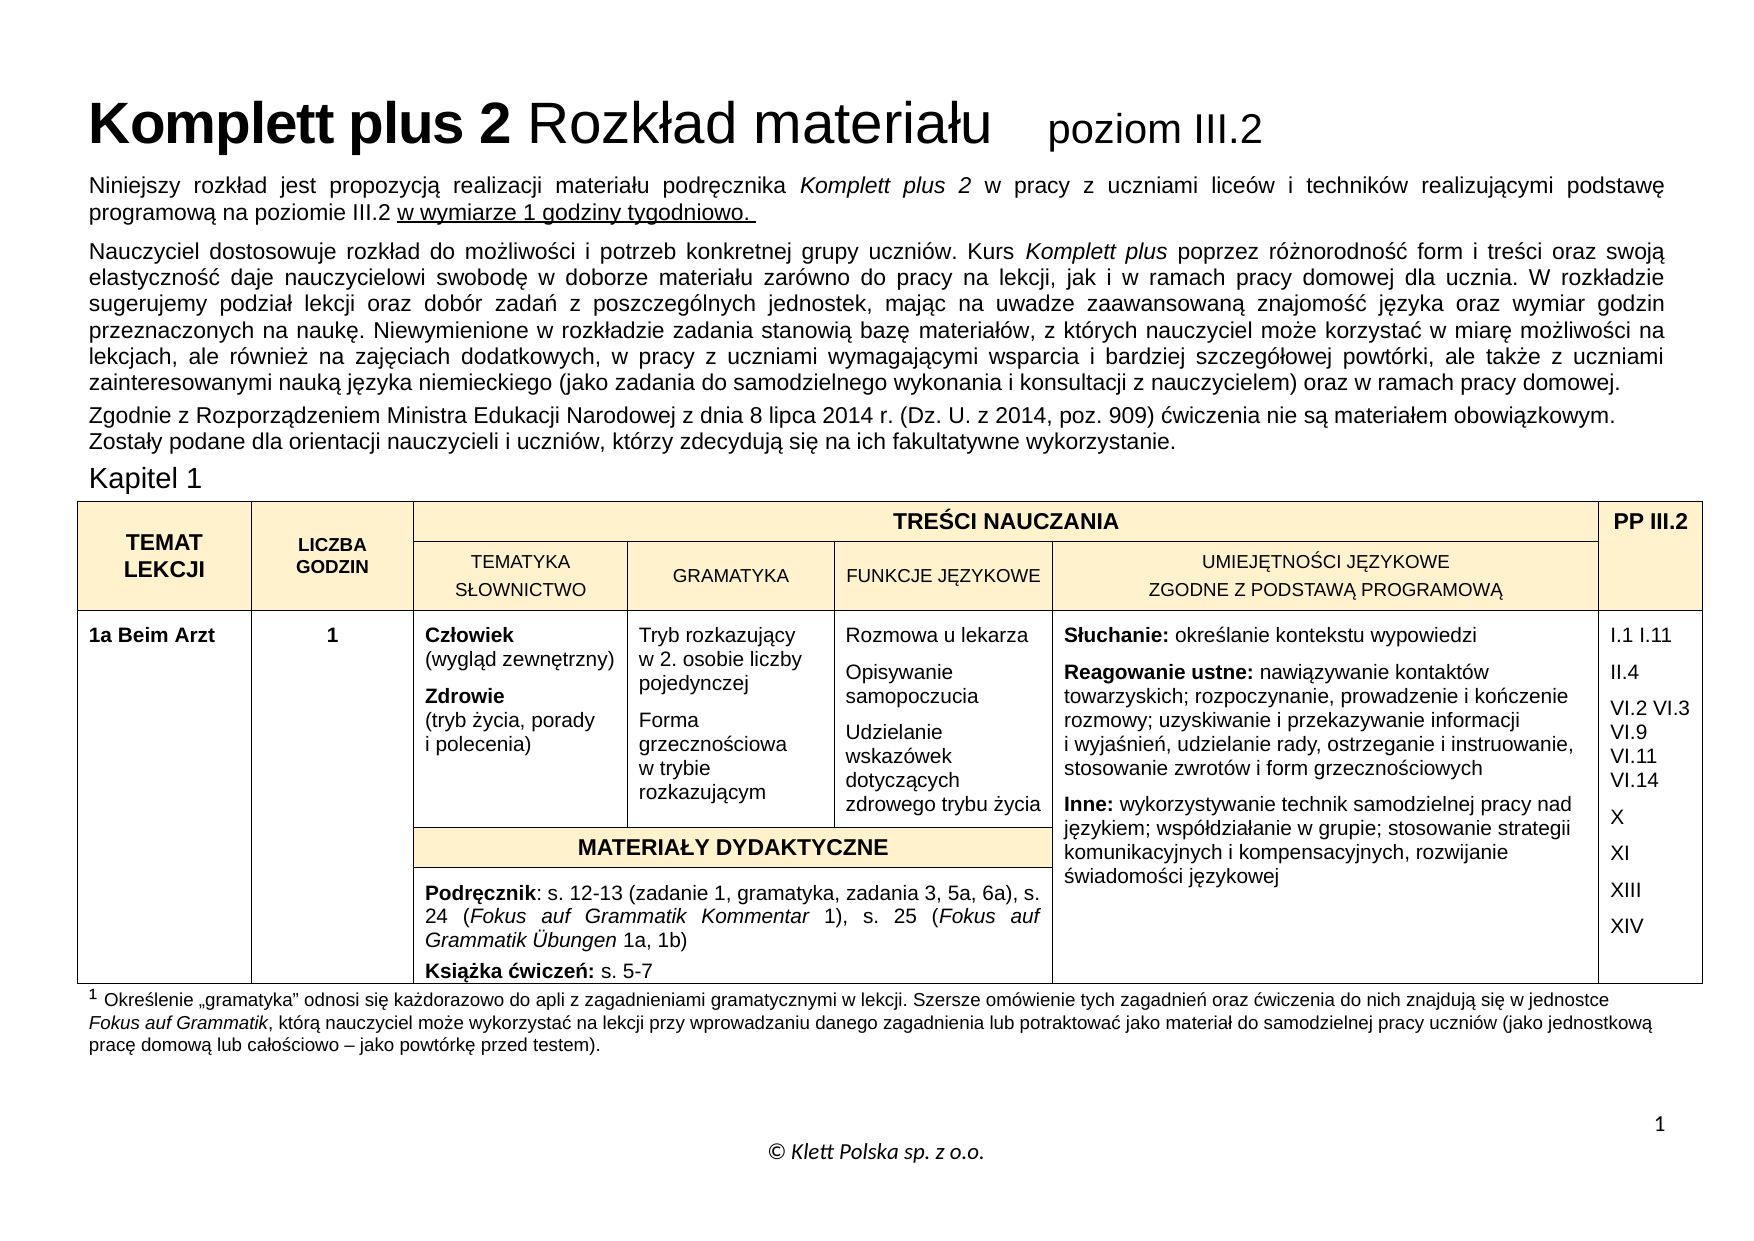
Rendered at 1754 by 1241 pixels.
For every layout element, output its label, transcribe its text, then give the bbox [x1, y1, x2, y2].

text Komplett plus 2 Rozkład materiału poziom III.2 [89, 89, 1665, 156]
table_header TEMAT LEKCJI [78, 502, 251, 610]
table_cell Tryb rozkazujący w 2. osobie liczby pojedynczej Forma grzecznościowa w trybie rozkazującym [628, 611, 834, 827]
table_cell FUNKCJE JĘZYKOWE [835, 542, 1052, 610]
table_cell Człowiek (wygląd zewnętrzny) Zdrowie (tryb życia, porady i polecenia) [414, 611, 627, 827]
table_cell Słuchanie: określanie kontekstu wypowiedzi Reagowanie ustne: nawiązywanie kontaktów towarzyskich; rozpoczynanie, prowadzenie i kończenie rozmowy; uzyskiwanie i przekazywanie informacji i wyjaśnień, udzielanie rady, ostrzeganie i instruowanie, stosowanie zwrotów i form grzecznościowych Inne: wykorzystywanie technik samodzielnej pracy nad językiem; współdziałanie w grupie; stosowanie strategii komunikacyjnych i kompensacyjnych, rozwijanie świadomości językowej [1053, 611, 1598, 982]
table_cell Podręcznik: s. 12-13 (zadanie 1, gramatyka, zadania 3, 5a, 6a), s. 24 (Fokus auf Grammatik Kommentar 1), s. 25 (Fokus auf Grammatik Übungen 1a, 1b) Książka ćwiczeń: s. 5-7 [414, 868, 1052, 982]
text Zgodnie z Rozporządzeniem Ministra Edukacji Narodowej z dnia 8 lipca 2014 r. (Dz. U. z 2014, poz. 909) ćwiczenia nie są materiałem obowiązkowym. Zostały podane dla orientacji nauczycieli i uczniów, którzy zdecydują się na ich fakultatywne wykorzystanie. [89, 402, 1665, 455]
table_cell I.1 I.11 II.4 VI.2 VI.3 VI.9 VI.11 VI.14 X XI XIII XIV [1599, 611, 1702, 982]
table_header TREŚCI NAUCZANIA [414, 502, 1598, 541]
table_cell 1a Beim Arzt [78, 611, 251, 982]
text Nauczyciel dostosowuje rozkład do możliwości i potrzeb konkretnej grupy uczniów. Kurs Komplett plus poprzez różnorodność form i treści oraz swoją elastyczność daje nauczycielowi swobodę w doborze materiału zarówno do pracy na lekcji, jak i w ramach pracy domowej dla ucznia. W rozkładzie sugerujemy podział lekcji oraz dobór zadań z poszczególnych jednostek, mając na uwadze zaawansowaną znajomość języka oraz wymiar godzin przeznaczonych na naukę. Niewymienione w rozkładzie zadania stanowią bazę materiałów, z których nauczyciel może korzystać w miarę możliwości na lekcjach, ale również na zajęciach dodatkowych, w pracy z uczniami wymagającymi wsparcia i bardziej szczegółowej powtórki, ale także z uczniami zainteresowanymi nauką języka niemieckiego (jako zadania do samodzielnego wykonania i konsultacji z nauczycielem) oraz w ramach pracy domowej. [89, 238, 1665, 396]
text Kapitel 1 [89, 461, 1665, 494]
text Niniejszy rozkład jest propozycją realizacji materiału podręcznika Komplett plus 2 w pracy z uczniami liceów i techników realizującymi podstawę programową na poziomie III.2 w wymiarze 1 godziny tygodniowo. [89, 172, 1665, 225]
table_cell MATERIAŁY DYDAKTYCZNE [414, 828, 1052, 867]
table_header LICZBA GODZIN [252, 502, 413, 610]
table_cell TEMATYKA SŁOWNICTWO [414, 542, 627, 610]
table_cell GRAMATYKA [628, 542, 834, 610]
table_cell UMIEJĘTNOŚCI JĘZYKOWE ZGODNE Z PODSTAWĄ PROGRAMOWĄ [1053, 542, 1598, 610]
table_cell Rozmowa u lekarza Opisywanie samopoczucia Udzielanie wskazówek dotyczących zdrowego trybu życia [835, 611, 1052, 827]
text ¹ Określenie „gramatyka” odnosi się każdorazowo do apli z zagadnieniami gramatycznymi w lekcji. Szersze omówienie tych zagadnień oraz ćwiczenia do nich znajdują się w jednostce Fokus auf Grammatik, którą nauczyciel może wykorzystać na lekcji przy wprowadzaniu danego zagadnienia lub potraktować jako materiał do samodzielnej pracy uczniów (jako jednostkową pracę domową lub całościowo – jako powtórkę przed testem). [89, 984, 1665, 1055]
table_cell 1 [252, 611, 413, 982]
table_header PP III.2 [1599, 502, 1702, 610]
